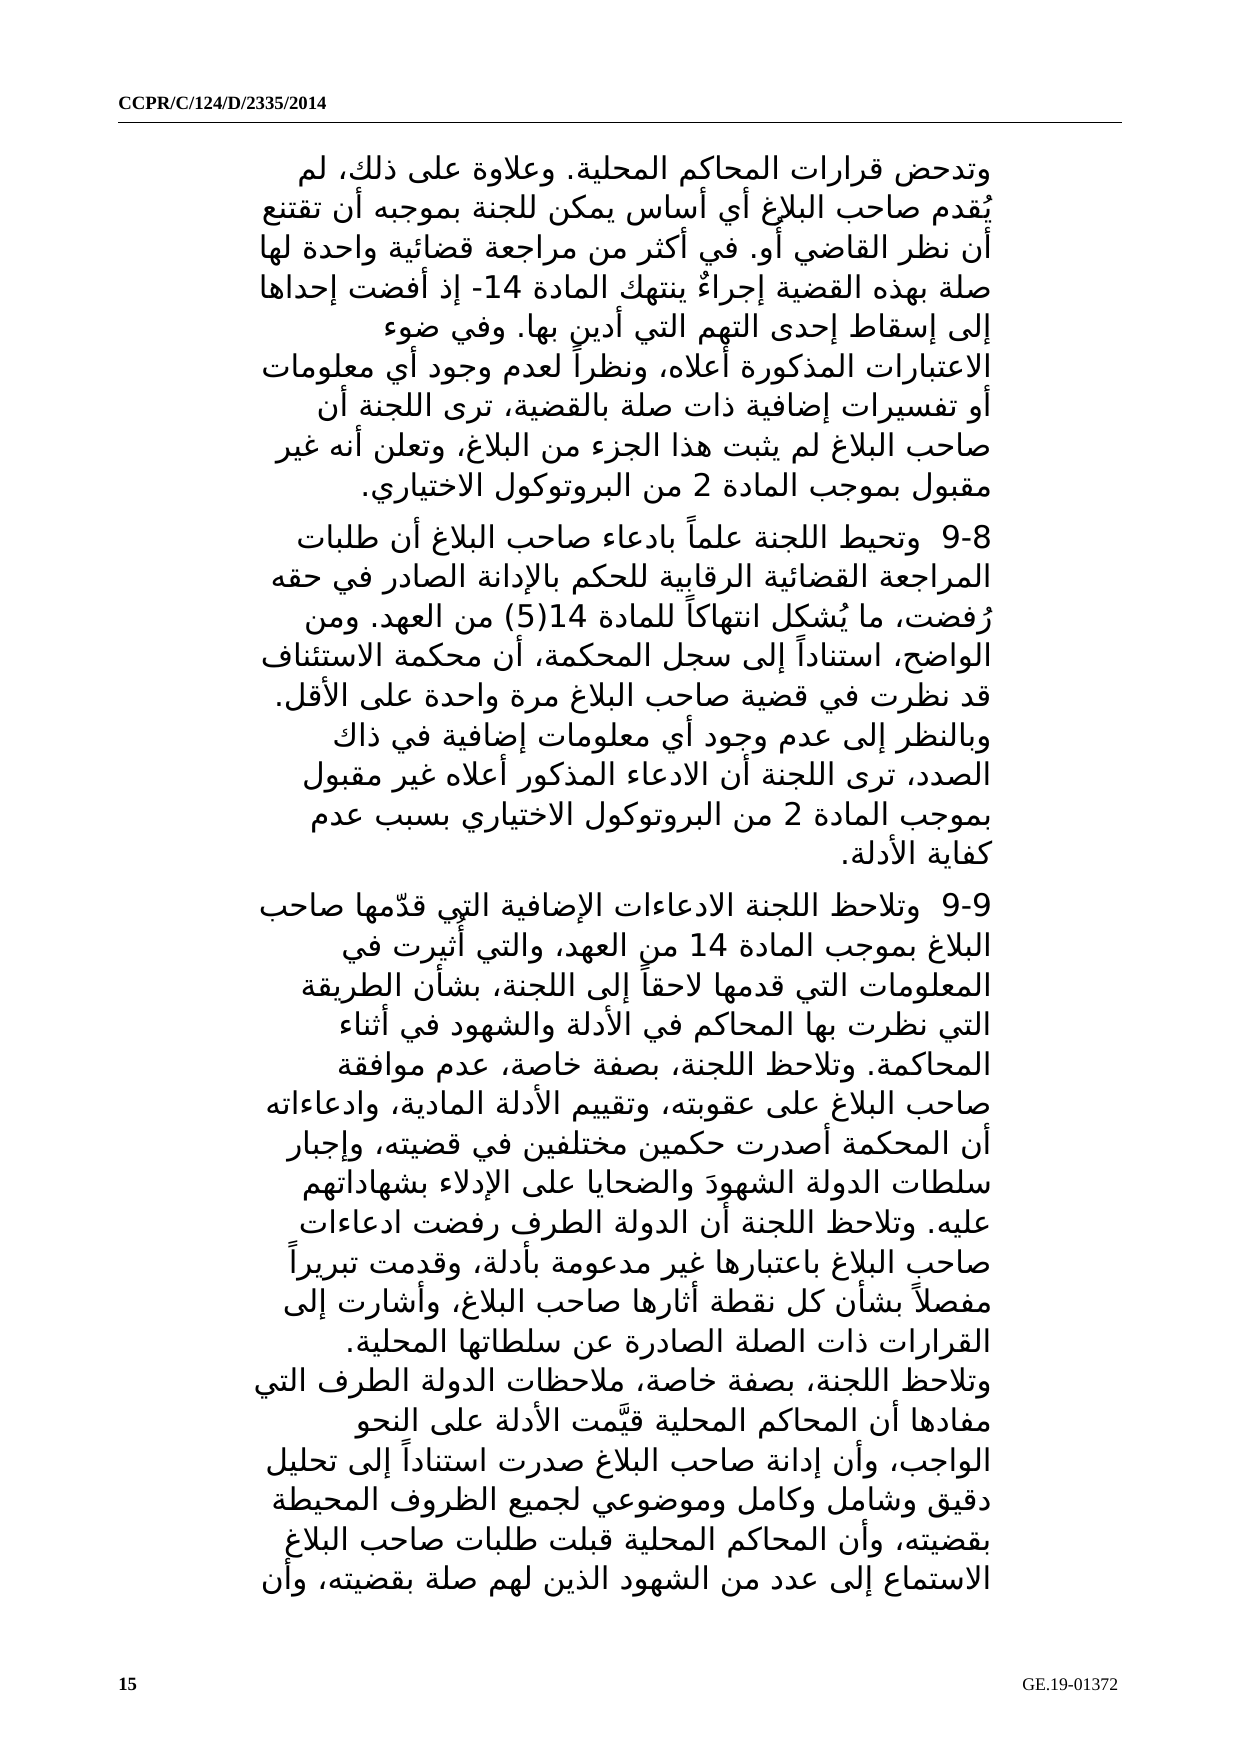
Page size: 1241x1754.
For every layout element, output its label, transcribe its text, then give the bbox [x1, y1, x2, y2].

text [248, 148, 992, 504]
text 9-8 وتحيط اللجنة علماً بادعاء صاحب البلاغ أن طلبات المراجعة القضائية الرقابية للحكم بالإدانة الصادر في حقه رُفضت، ما يُشكل انتهاكاً للمادة 14(5) من العهد. ومن الواضح، استناداً إلى سجل المحكمة، أن محكمة الاستئناف قد نظرت في قضية صاحب البلاغ مرة واحدة على الأقل. وبالنظر إلى عدم وجود أي معلومات إضافية في ذاك الصدد، ترى اللجنة أن الادعاء المذكور أعلاه غير مقبول بموجب المادة 2 من البروتوكول الاختياري بسبب عدم كفاية الأدلة. [248, 516, 992, 873]
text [248, 885, 992, 1598]
